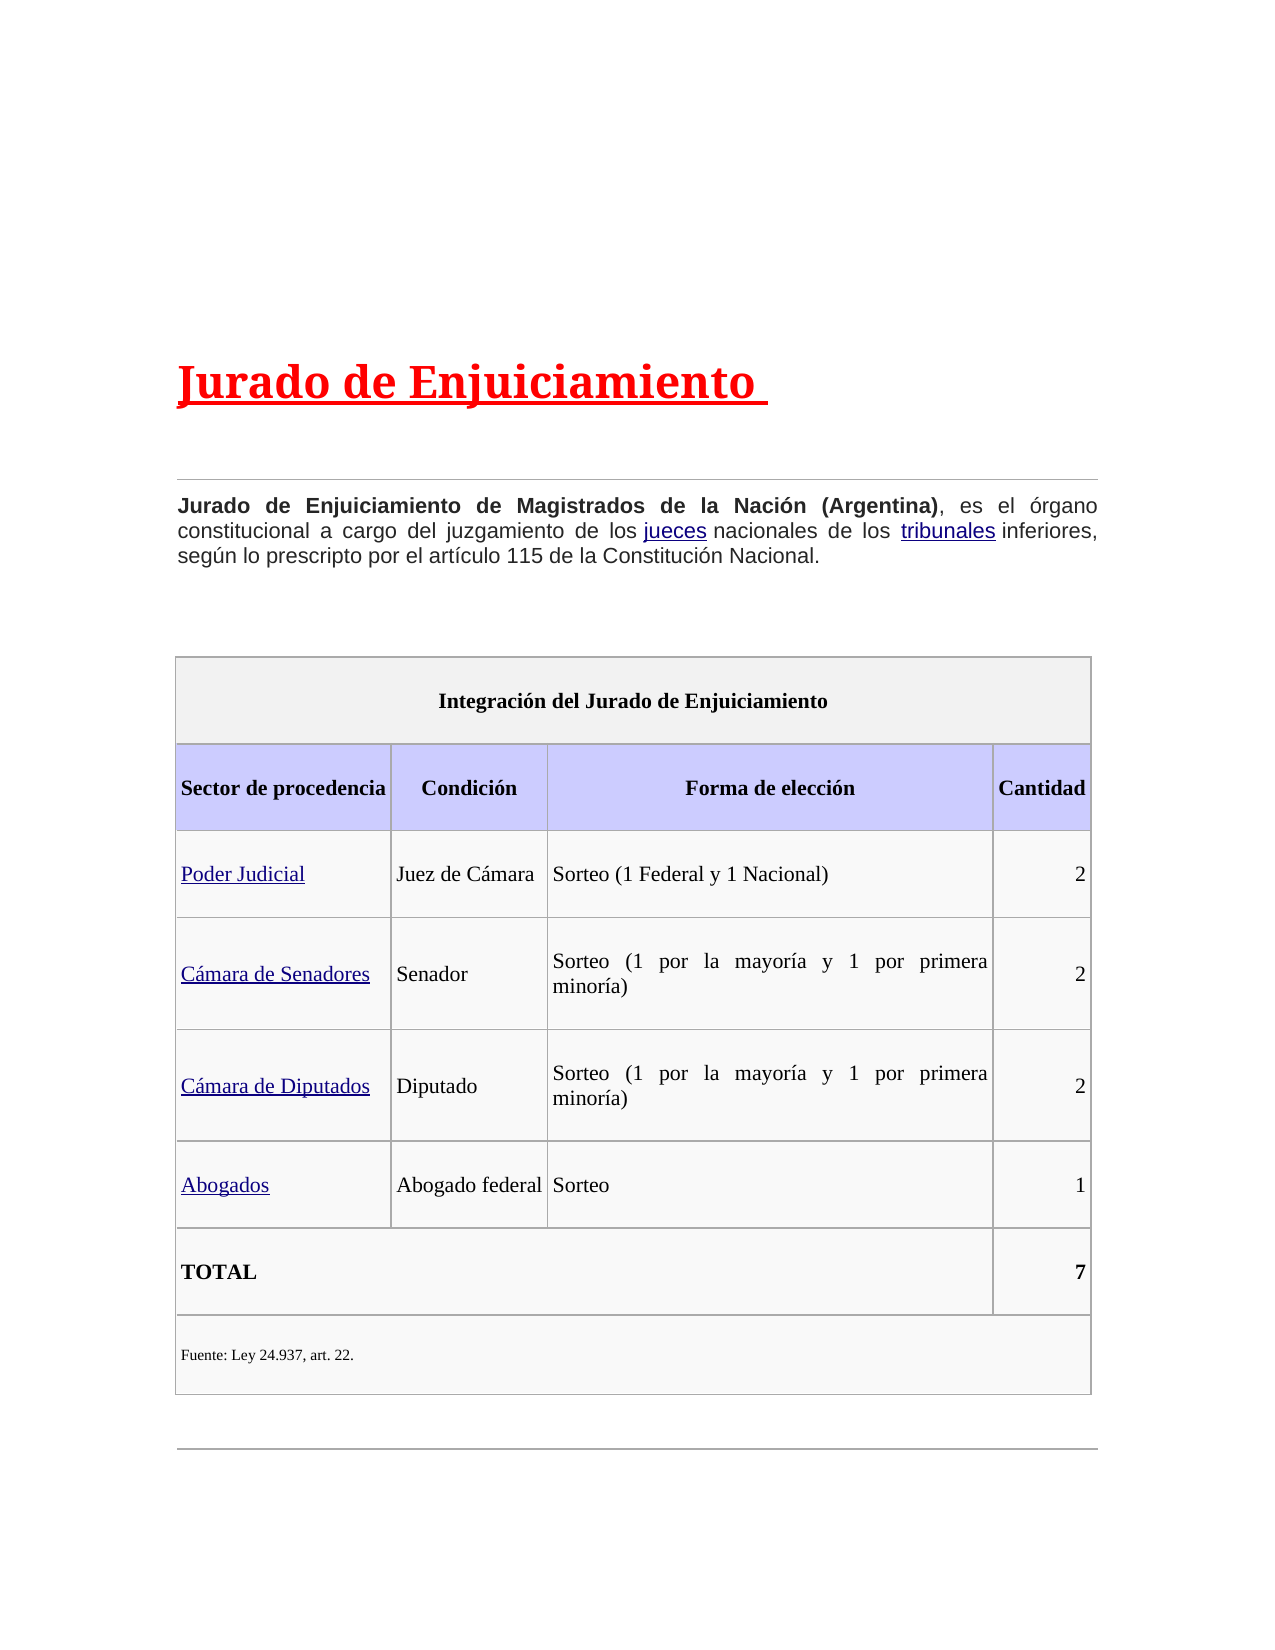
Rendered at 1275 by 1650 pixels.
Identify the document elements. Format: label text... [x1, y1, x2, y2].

table_cell TOTAL [176, 1228, 992, 1314]
table_cell 2 [994, 831, 1090, 916]
table_cell Cantidad [994, 745, 1090, 830]
table_cell Sorteo (1 por la mayoría y 1 por primera minoría) [548, 1030, 992, 1140]
table_cell Sector de procedencia [176, 744, 390, 830]
table_cell Senador [392, 918, 547, 1028]
text Jurado de Enjuiciamiento de Magistrados de la Nación (Argentina), es el órgano constitucional a cargo del juzgamiento de los jueces nacionales de los tribunales inferiores, según lo prescripto por el artículo 115 de la Constitución Nacional. [177, 493, 1098, 568]
table_cell Cámara de Diputados [176, 1030, 390, 1140]
table_cell Abogados [176, 1141, 390, 1227]
table_cell Forma de elección [548, 745, 992, 830]
table_cell Condición [392, 745, 547, 830]
table_cell Sorteo (1 Federal y 1 Nacional) [548, 831, 992, 916]
table_header Integración del Jurado de Enjuiciamiento [176, 658, 1090, 743]
table_cell Cámara de Senadores [176, 918, 390, 1028]
table_cell Diputado [392, 1030, 547, 1140]
table_cell 7 [994, 1229, 1090, 1314]
text Jurado de Enjuiciamiento [177, 350, 1098, 411]
table_cell 2 [994, 1030, 1090, 1140]
table_cell Sorteo (1 por la mayoría y 1 por primera minoría) [548, 918, 992, 1028]
table_cell Poder Judicial [176, 831, 390, 916]
table_cell 1 [994, 1142, 1090, 1227]
table_cell Fuente: Ley 24.937, art. 22. [176, 1315, 1090, 1393]
table_cell Abogado federal [392, 1142, 547, 1227]
table_cell Sorteo [548, 1142, 992, 1227]
table_cell Juez de Cámara [392, 831, 547, 916]
table_cell 2 [994, 918, 1090, 1028]
